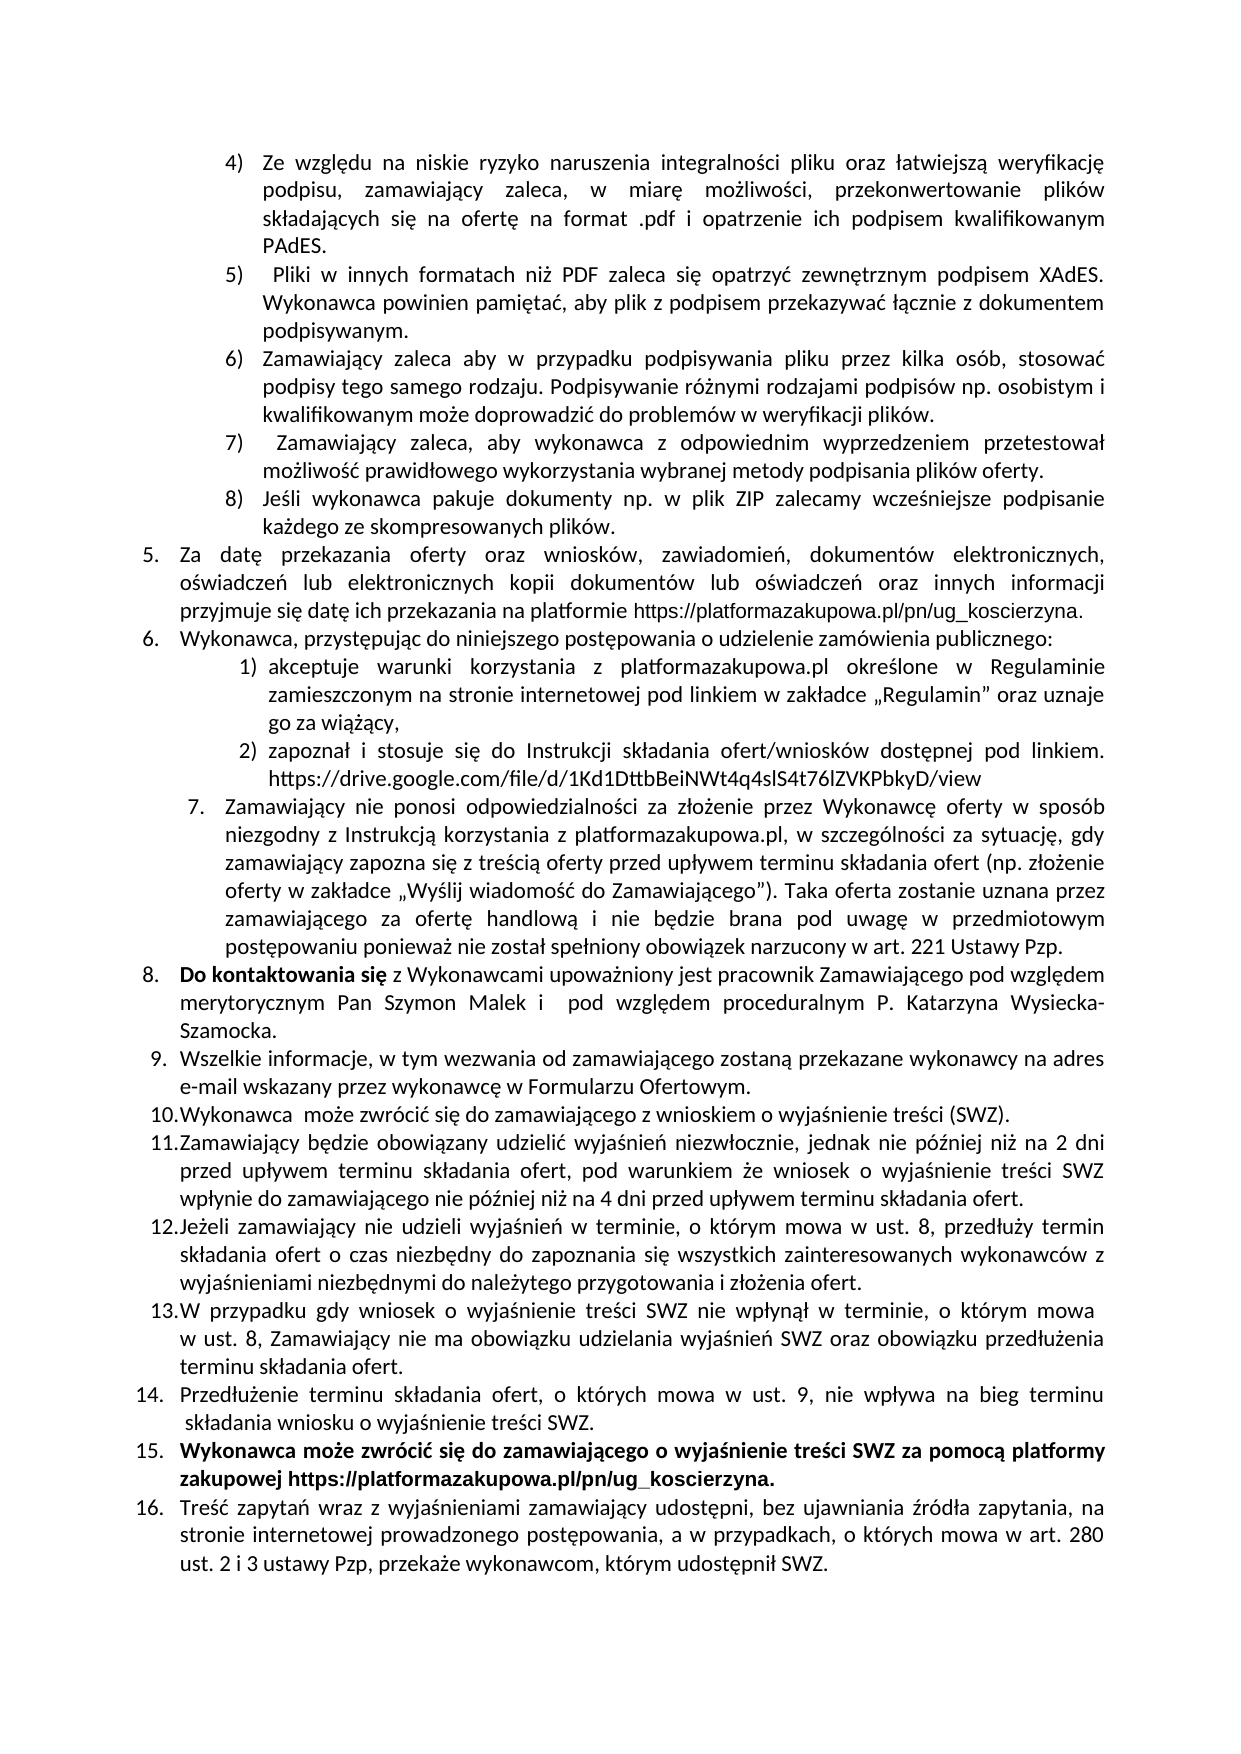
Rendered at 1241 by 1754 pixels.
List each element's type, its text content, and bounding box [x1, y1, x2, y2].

list Pliki w innych formatach niż PDF zaleca się opatrzyć zewnętrznym podpisem XAdES. Wykonawca powinien pamiętać, aby plik z podpisem przekazywać łącznie z dokumentem podpisywanym. [225, 260, 1106, 344]
list Wykonawca, przystępując do niniejszego postępowania o udzielenie zamówienia publicznego: [142, 624, 1106, 652]
list Za datę przekazania oferty oraz wniosków, zawiadomień, dokumentów elektronicznych, oświadczeń lub elektronicznych kopii dokumentów lub oświadczeń oraz innych informacji przyjmuje się datę ich przekazania na platformie https://platformazakupowa.pl/pn/ug_koscierzyna. [142, 540, 1106, 624]
list zapoznał i stosuje się do Instrukcji składania ofert/wniosków dostępnej pod linkiem. https://drive.google.com/file/d/1Kd1DttbBeiNWt4q4slS4t76lZVKPbkyD/view [239, 736, 1106, 792]
list Ze względu na niskie ryzyko naruszenia integralności pliku oraz łatwiejszą weryfikację podpisu, zamawiający zaleca, w miarę możliwości, przekonwertowanie plików składających się na ofertę na format .pdf i opatrzenie ich podpisem kwalifikowanym PAdES. [225, 148, 1106, 260]
list Wszelkie informacje, w tym wezwania od zamawiającego zostaną przekazane wykonawcy na adres e-mail wskazany przez wykonawcę w Formularzu Ofertowym. [150, 1044, 1106, 1100]
list Wykonawca może zwrócić się do zamawiającego z wnioskiem o wyjaśnienie treści (SWZ). [150, 1100, 1106, 1128]
list Przedłużenie terminu składania ofert, o których mowa w ust. 9, nie wpływa na bieg terminu składania wniosku o wyjaśnienie treści SWZ. [135, 1381, 1106, 1437]
list Jeśli wykonawca pakuje dokumenty np. w plik ZIP zalecamy wcześniejsze podpisanie każdego ze skompresowanych plików. [225, 484, 1106, 540]
list Zamawiający zaleca aby w przypadku podpisywania pliku przez kilka osób, stosować podpisy tego samego rodzaju. Podpisywanie różnymi rodzajami podpisów np. osobistym i kwalifikowanym może doprowadzić do problemów w weryfikacji plików. [225, 344, 1106, 428]
list Zamawiający będzie obowiązany udzielić wyjaśnień niezwłocznie, jednak nie później niż na 2 dni przed upływem terminu składania ofert, pod warunkiem że wniosek o wyjaśnienie treści SWZ wpłynie do zamawiającego nie później niż na 4 dni przed upływem terminu składania ofert. [150, 1128, 1106, 1212]
list W przypadku gdy wniosek o wyjaśnienie treści SWZ nie wpłynął w terminie, o którym mowa w ust. 8, Zamawiający nie ma obowiązku udzielania wyjaśnień SWZ oraz obowiązku przedłużenia terminu składania ofert. [150, 1296, 1106, 1381]
list Zamawiający zaleca, aby wykonawca z odpowiednim wyprzedzeniem przetestował możliwość prawidłowego wykorzystania wybranej metody podpisania plików oferty. [225, 428, 1106, 484]
list Jeżeli zamawiający nie udzieli wyjaśnień w terminie, o którym mowa w ust. 8, przedłuży termin składania ofert o czas niezbędny do zapoznania się wszystkich zainteresowanych wykonawców z wyjaśnieniami niezbędnymi do należytego przygotowania i złożenia ofert. [150, 1212, 1106, 1296]
list akceptuje warunki korzystania z platformazakupowa.pl określone w Regulaminie zamieszczonym na stronie internetowej pod linkiem w zakładce „Regulamin” oraz uznaje go za wiążący, [239, 652, 1106, 736]
list Wykonawca może zwrócić się do zamawiającego o wyjaśnienie treści SWZ za pomocą platformy zakupowej https://platformazakupowa.pl/pn/ug_koscierzyna. [135, 1437, 1106, 1493]
list Zamawiający nie ponosi odpowiedzialności za złożenie przez Wykonawcę oferty w sposób niezgodny z Instrukcją korzystania z platformazakupowa.pl, w szczególności za sytuację, gdy zamawiający zapozna się z treścią oferty przed upływem terminu składania ofert (np. złożenie oferty w zakładce „Wyślij wiadomość do Zamawiającego”). Taka oferta zostanie uznana przez zamawiającego za ofertę handlową i nie będzie brana pod uwagę w przedmiotowym postępowaniu ponieważ nie został spełniony obowiązek narzucony w art. 221 Ustawy Pzp. [187, 792, 1106, 960]
list Do kontaktowania się z Wykonawcami upoważniony jest pracownik Zamawiającego pod względem merytorycznym Pan Szymon Malek i pod względem proceduralnym P. Katarzyna Wysiecka-Szamocka. [142, 960, 1106, 1044]
list Treść zapytań wraz z wyjaśnieniami zamawiający udostępni, bez ujawniania źródła zapytania, na stronie internetowej prowadzonego postępowania, a w przypadkach, o których mowa w art. 280 ust. 2 i 3 ustawy Pzp, przekaże wykonawcom, którym udostępnił SWZ. [135, 1493, 1106, 1577]
